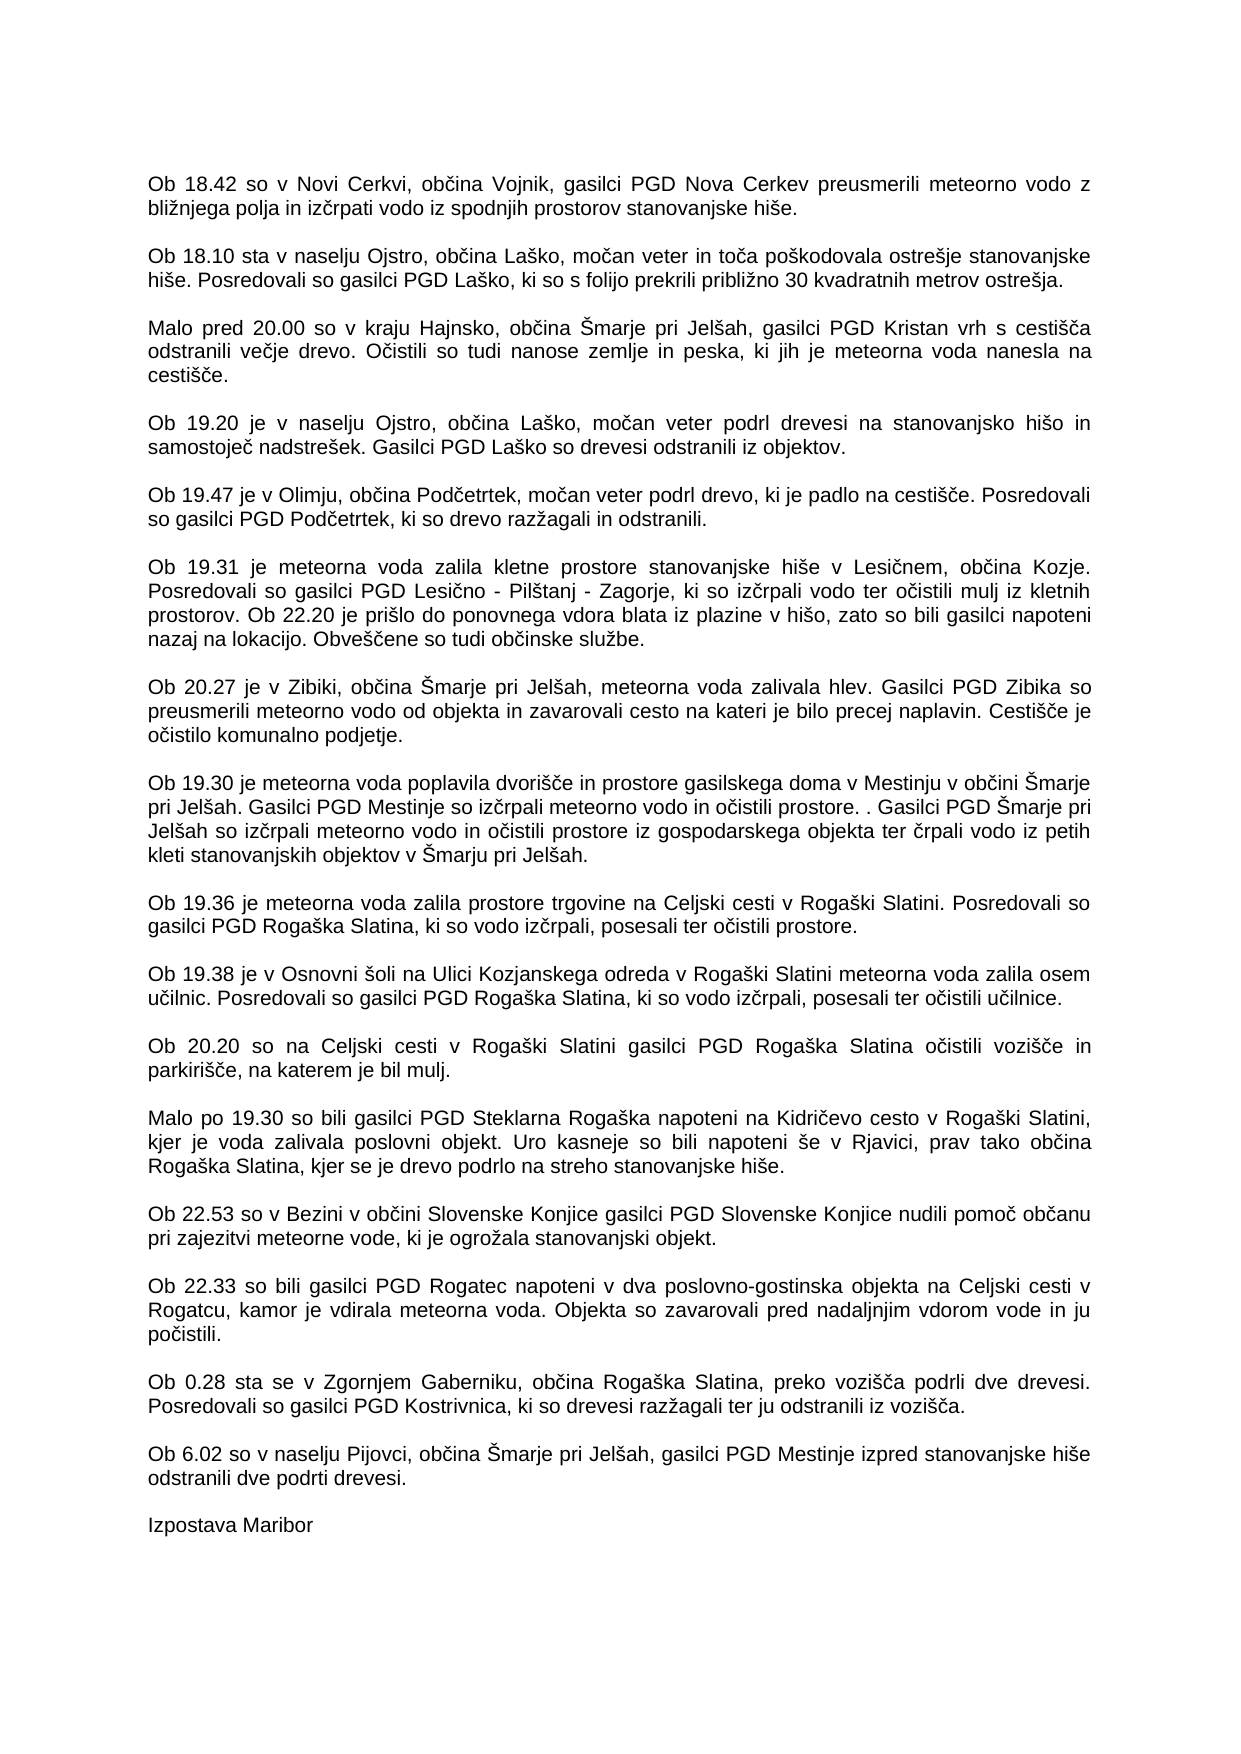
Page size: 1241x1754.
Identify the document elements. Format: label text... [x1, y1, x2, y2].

text Ob 0.28 sta se v Zgornjem Gaberniku, občina Rogaška Slatina, preko vozišča podrli dve drevesi. Posredovali so gasilci PGD Kostrivnica, ki so drevesi razžagali ter ju odstranili iz vozišča. [148, 1369, 1093, 1417]
text Ob 19.31 je meteorna voda zalila kletne prostore stanovanjske hiše v Lesičnem, občina Kozje. Posredovali so gasilci PGD Lesično - Pilštanj - Zagorje, ki so izčrpali vodo ter očistili mulj iz kletnih prostorov. Ob 22.20 je prišlo do ponovnega vdora blata iz plazine v hišo, zato so bili gasilci napoteni nazaj na lokacijo. Obveščene so tudi občinske službe. [148, 555, 1093, 651]
text Ob 6.02 so v naselju Pijovci, občina Šmarje pri Jelšah, gasilci PGD Mestinje izpred stanovanjske hiše odstranili dve podrti drevesi. [148, 1441, 1093, 1489]
text Malo pred 20.00 so v kraju Hajnsko, občina Šmarje pri Jelšah, gasilci PGD Kristan vrh s cestišča odstranili večje drevo. Očistili so tudi nanose zemlje in peska, ki jih je meteorna voda nanesla na cestišče. [148, 315, 1093, 387]
text Ob 22.33 so bili gasilci PGD Rogatec napoteni v dva poslovno-gostinska objekta na Celjski cesti v Rogatcu, kamor je vdirala meteorna voda. Objekta so zavarovali pred nadaljnjim vdorom vode in ju počistili. [148, 1274, 1093, 1346]
text Izpostava Maribor [148, 1513, 1093, 1537]
text Ob 19.30 je meteorna voda poplavila dvorišče in prostore gasilskega doma v Mestinju v občini Šmarje pri Jelšah. Gasilci PGD Mestinje so izčrpali meteorno vodo in očistili prostore. . Gasilci PGD Šmarje pri Jelšah so izčrpali meteorno vodo in očistili prostore iz gospodarskega objekta ter črpali vodo iz petih kleti stanovanjskih objektov v Šmarju pri Jelšah. [148, 771, 1093, 866]
text Malo po 19.30 so bili gasilci PGD Steklarna Rogaška napoteni na Kidričevo cesto v Rogaški Slatini, kjer je voda zalivala poslovni objekt. Uro kasneje so bili napoteni še v Rjavici, prav tako občina Rogaška Slatina, kjer se je drevo podrlo na streho stanovanjske hiše. [148, 1106, 1093, 1178]
text Ob 20.20 so na Celjski cesti v Rogaški Slatini gasilci PGD Rogaška Slatina očistili vozišče in parkirišče, na katerem je bil mulj. [148, 1034, 1093, 1082]
text Ob 22.53 so v Bezini v občini Slovenske Konjice gasilci PGD Slovenske Konjice nudili pomoč občanu pri zajezitvi meteorne vode, ki je ogrožala stanovanjski objekt. [148, 1202, 1093, 1250]
text Ob 19.38 je v Osnovni šoli na Ulici Kozjanskega odreda v Rogaški Slatini meteorna voda zalila osem učilnic. Posredovali so gasilci PGD Rogaška Slatina, ki so vodo izčrpali, posesali ter očistili učilnice. [148, 962, 1093, 1010]
text Ob 20.27 je v Zibiki, občina Šmarje pri Jelšah, meteorna voda zalivala hlev. Gasilci PGD Zibika so preusmerili meteorno vodo od objekta in zavarovali cesto na kateri je bilo precej naplavin. Cestišče je očistilo komunalno podjetje. [148, 675, 1093, 747]
text Ob 18.10 sta v naselju Ojstro, občina Laško, močan veter in toča poškodovala ostrešje stanovanjske hiše. Posredovali so gasilci PGD Laško, ki so s folijo prekrili približno 30 kvadratnih metrov ostrešja. [148, 243, 1093, 291]
text Ob 18.42 so v Novi Cerkvi, občina Vojnik, gasilci PGD Nova Cerkev preusmerili meteorno vodo z bližnjega polja in izčrpati vodo iz spodnjih prostorov stanovanjske hiše. [148, 172, 1093, 219]
text Ob 19.20 je v naselju Ojstro, občina Laško, močan veter podrl drevesi na stanovanjsko hišo in samostoječ nadstrešek. Gasilci PGD Laško so drevesi odstranili iz objektov. [148, 411, 1093, 459]
text Ob 19.47 je v Olimju, občina Podčetrtek, močan veter podrl drevo, ki je padlo na cestišče. Posredovali so gasilci PGD Podčetrtek, ki so drevo razžagali in odstranili. [148, 483, 1093, 531]
text Ob 19.36 je meteorna voda zalila prostore trgovine na Celjski cesti v Rogaški Slatini. Posredovali so gasilci PGD Rogaška Slatina, ki so vodo izčrpali, posesali ter očistili prostore. [148, 890, 1093, 938]
